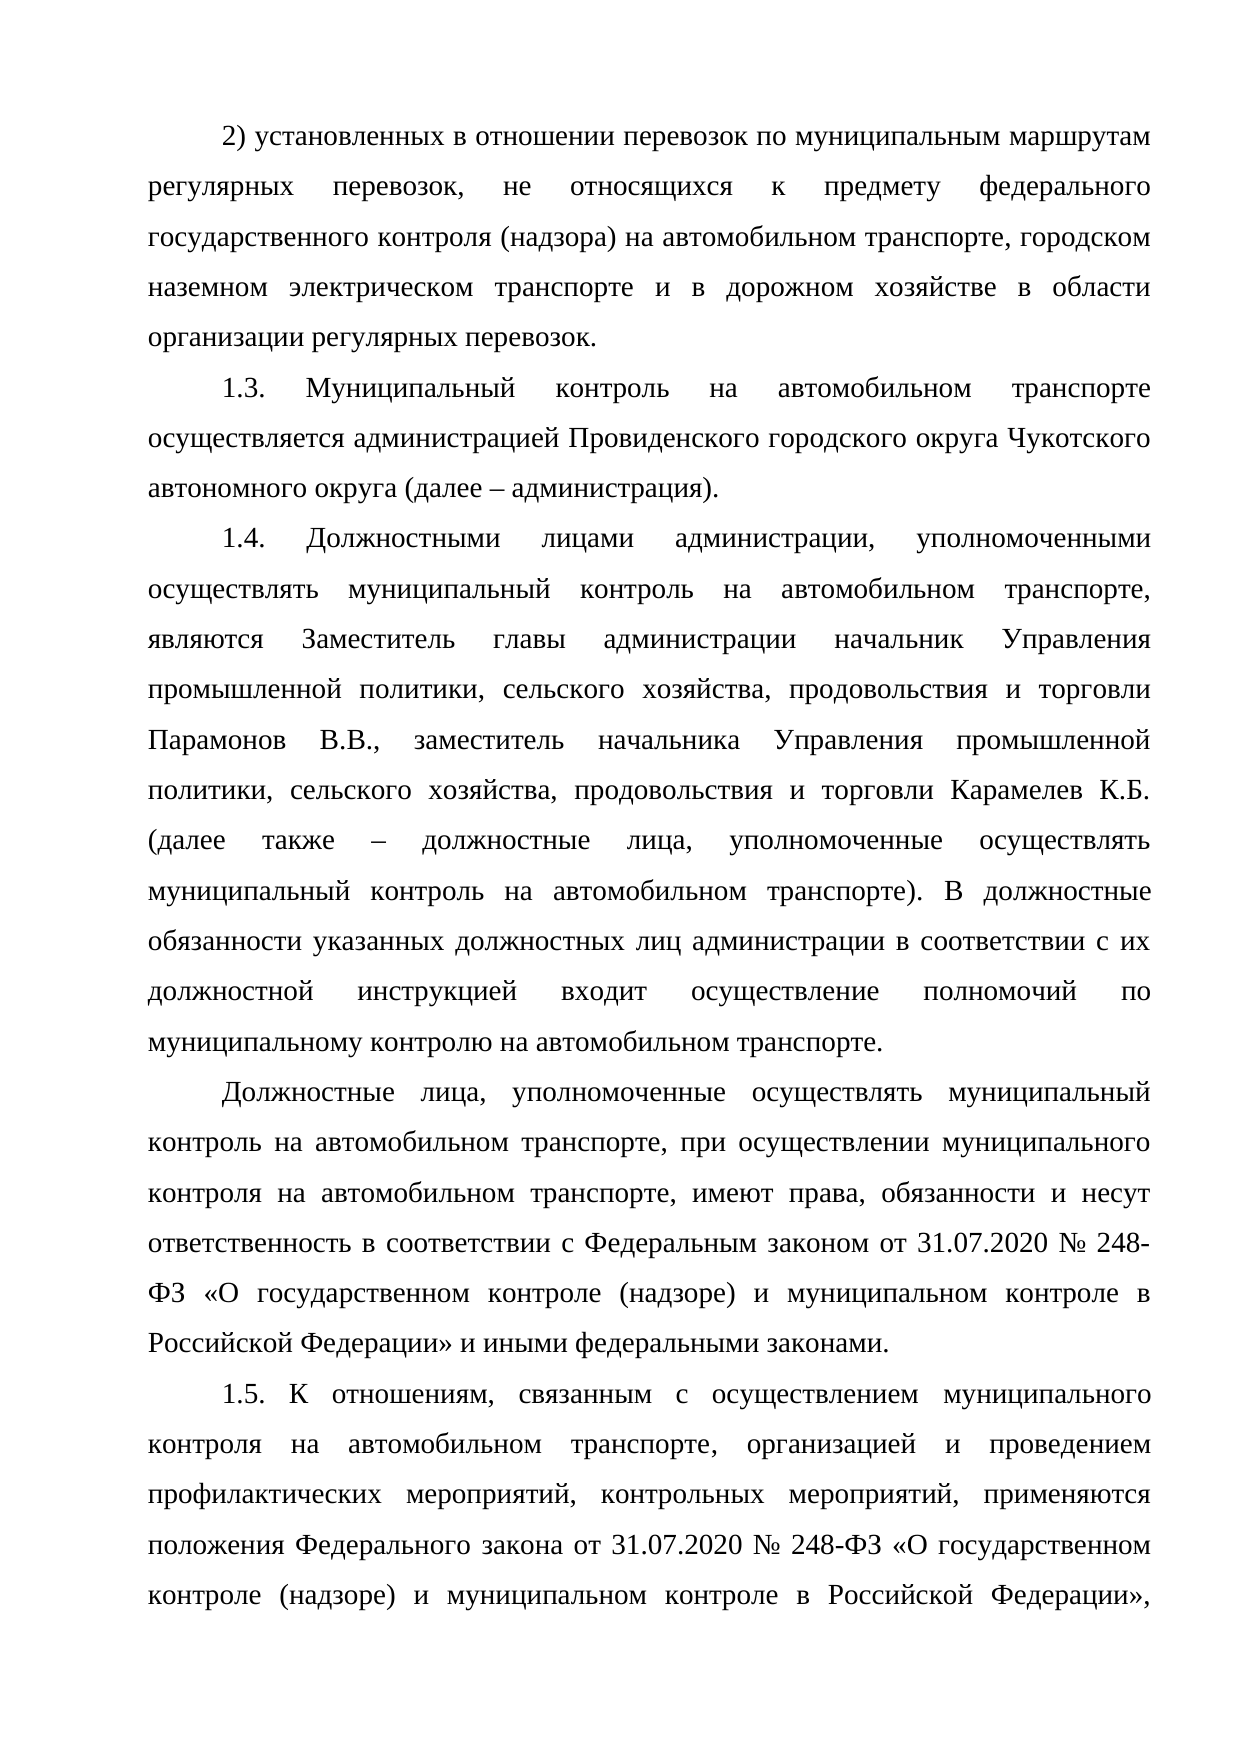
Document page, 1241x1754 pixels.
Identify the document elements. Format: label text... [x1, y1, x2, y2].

text Должностные лица, уполномоченные осуществлять муниципальный контроль на автомобильном транспорте, при осуществлении муниципального контроля на автомобильном транспорте, имеют права, обязанности и несут ответственность в соответствии с Федеральным законом от 31.07.2020 № 248-ФЗ «О государственном контроле (надзоре) и муниципальном контроле в Российской Федерации» и иными федеральными законами. [148, 1074, 1152, 1359]
text 2) установленных в отношении перевозок по муниципальным маршрутам регулярных перевозок, не относящихся к предмету федерального государственного контроля (надзора) на автомобильном транспорте, городском наземном электрическом транспорте и в дорожном хозяйстве в области организации регулярных перевозок. [148, 118, 1152, 353]
text 1.4. Должностными лицами администрации, уполномоченными осуществлять муниципальный контроль на автомобильном транспорте, являются Заместитель главы администрации начальник Управления промышленной политики, сельского хозяйства, продовольствия и торговли Парамонов В.В., заместитель начальника Управления промышленной политики, сельского хозяйства, продовольствия и торговли Карамелев К.Б. (далее также – должностные лица, уполномоченные осуществлять муниципальный контроль на автомобильном транспорте). В должностные обязанности указанных должностных лиц администрации в соответствии с их должностной инструкцией входит осуществление полномочий по муниципальному контролю на автомобильном транспорте. [148, 521, 1152, 1057]
text 1.3. Муниципальный контроль на автомобильном транспорте осуществляется администрацией Провиденского городского округа Чукотского автономного округа (далее – администрация). [148, 370, 1152, 504]
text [148, 1376, 1152, 1611]
